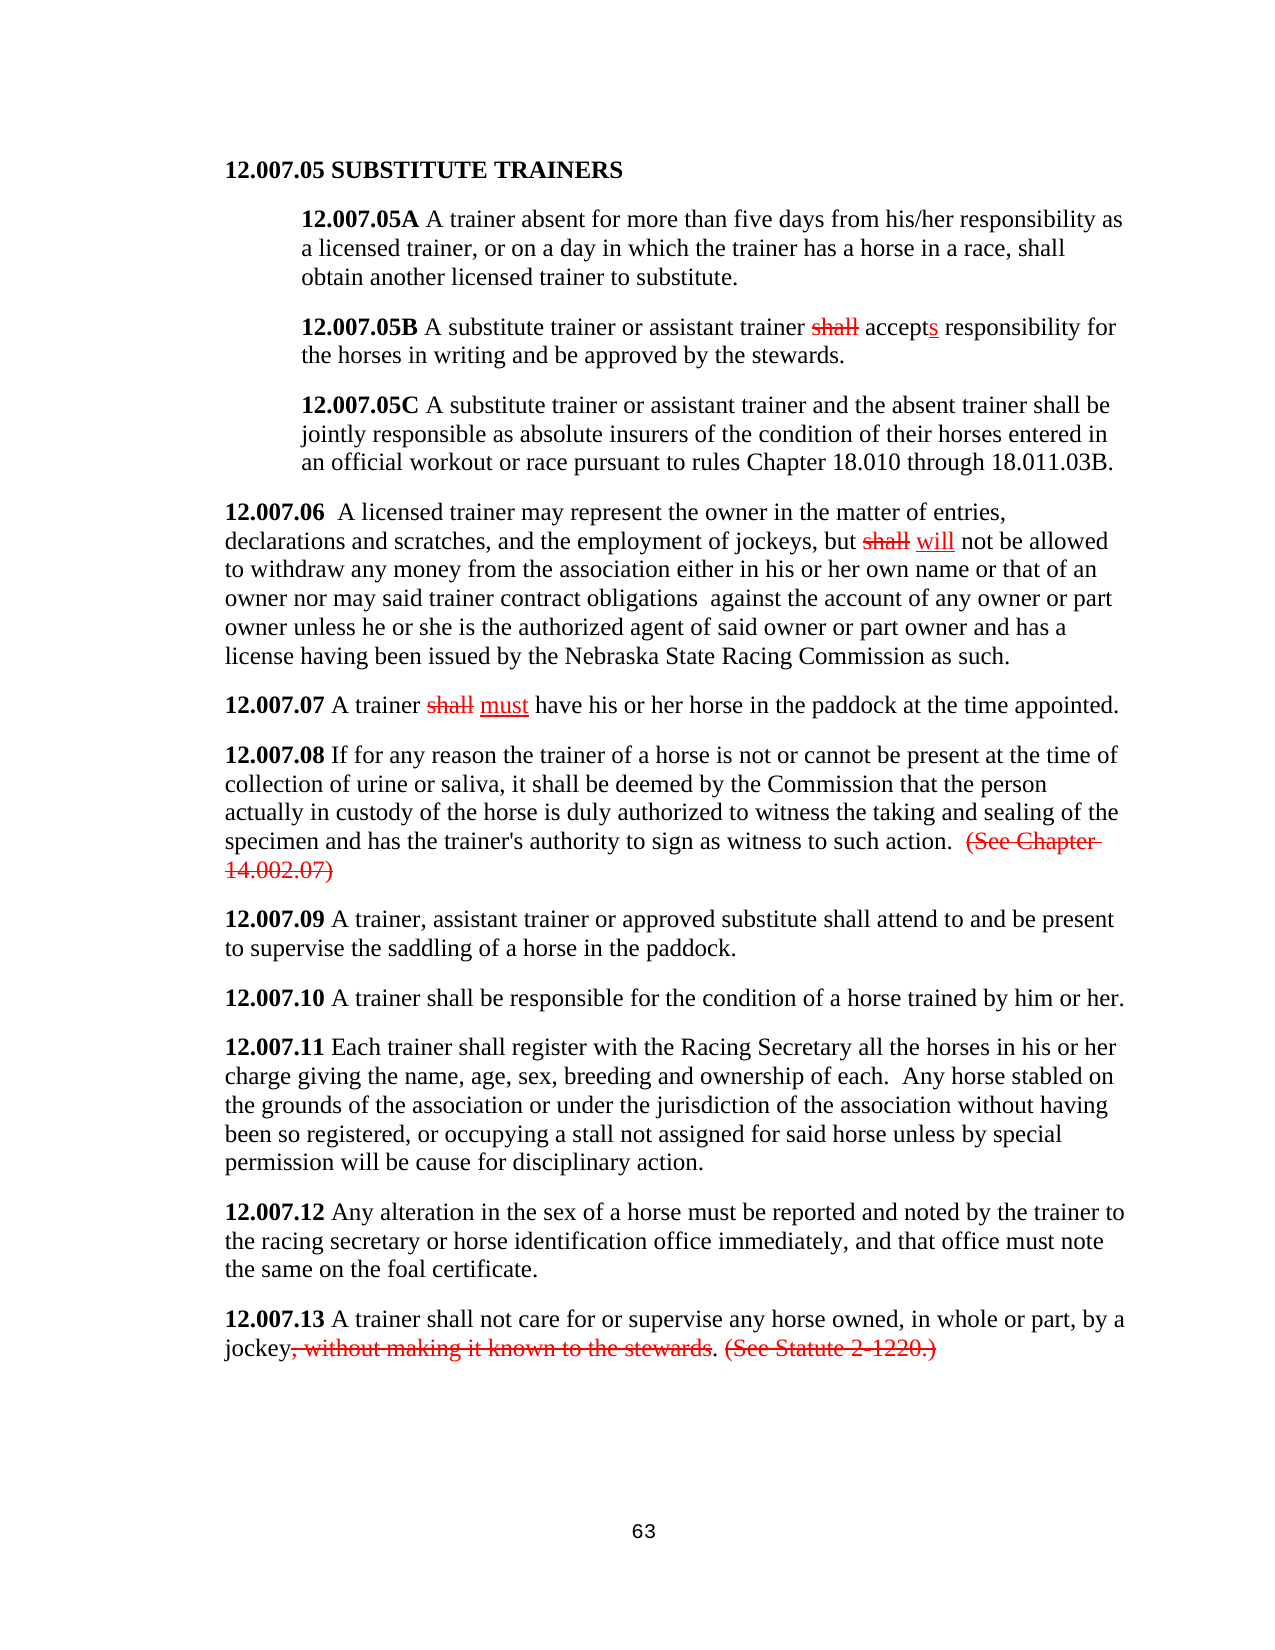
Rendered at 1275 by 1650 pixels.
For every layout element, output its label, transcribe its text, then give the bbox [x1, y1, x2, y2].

text 12.007.05C A substitute trainer or assistant trainer and the absent trainer shall be jointly responsible as absolute insurers of the condition of their horses entered in an official workout or race pursuant to rules Chapter 18.010 through 18.011.03B. [301, 390, 1125, 476]
text 12.007.13 A trainer shall not care for or supervise any horse owned, in whole or part, by a jockey, without making it known to the stewards. (See Statute 2-1220.) [224, 1304, 1125, 1362]
text 12.007.11 Each trainer shall register with the Racing Secretary all the horses in his or her charge giving the name, age, sex, breeding and ownership of each. Any horse stabled on the grounds of the association or under the jurisdiction of the association without having been so registered, or occupying a stall not assigned for said horse unless by special permission will be cause for disciplinary action. [224, 1032, 1125, 1176]
text 12.007.10 A trainer shall be responsible for the condition of a horse trained by him or her. [224, 983, 1125, 1012]
text 12.007.05A A trainer absent for more than five days from his/her responsibility as a licensed trainer, or on a day in which the trainer has a horse in a race, shall obtain another licensed trainer to substitute. [301, 204, 1125, 291]
text 12.007.05B A substitute trainer or assistant trainer shall accepts responsibility for the horses in writing and be approved by the stewards. [301, 312, 1125, 369]
text 12.007.06 A licensed trainer may represent the owner in the matter of entries, declarations and scratches, and the employment of jockeys, but shall will not be allowed to withdraw any money from the association either in his or her own name or that of an owner nor may said trainer contract obligations against the account of any owner or part owner unless he or she is the authorized agent of said owner or part owner and has a license having been issued by the Nebraska State Racing Commission as such. [224, 497, 1125, 669]
text 12.007.12 Any alteration in the sex of a horse must be reported and noted by the trainer to the racing secretary or horse identification office immediately, and that office must note the same on the foal certificate. [224, 1197, 1125, 1283]
text 12.007.07 A trainer shall must have his or her horse in the paddock at the time appointed. [224, 690, 1125, 719]
text 12.007.08 If for any reason the trainer of a horse is not or cannot be present at the time of collection of urine or saliva, it shall be deemed by the Commission that the person actually in custody of the horse is duly authorized to witness the taking and sealing of the specimen and has the trainer's authority to sign as witness to such action. (See Chapter 14.002.07) [224, 740, 1125, 884]
text 12.007.05 SUBSTITUTE TRAINERS [224, 155, 1100, 184]
text 12.007.09 A trainer, assistant trainer or approved substitute shall attend to and be present to supervise the saddling of a horse in the paddock. [224, 904, 1125, 962]
